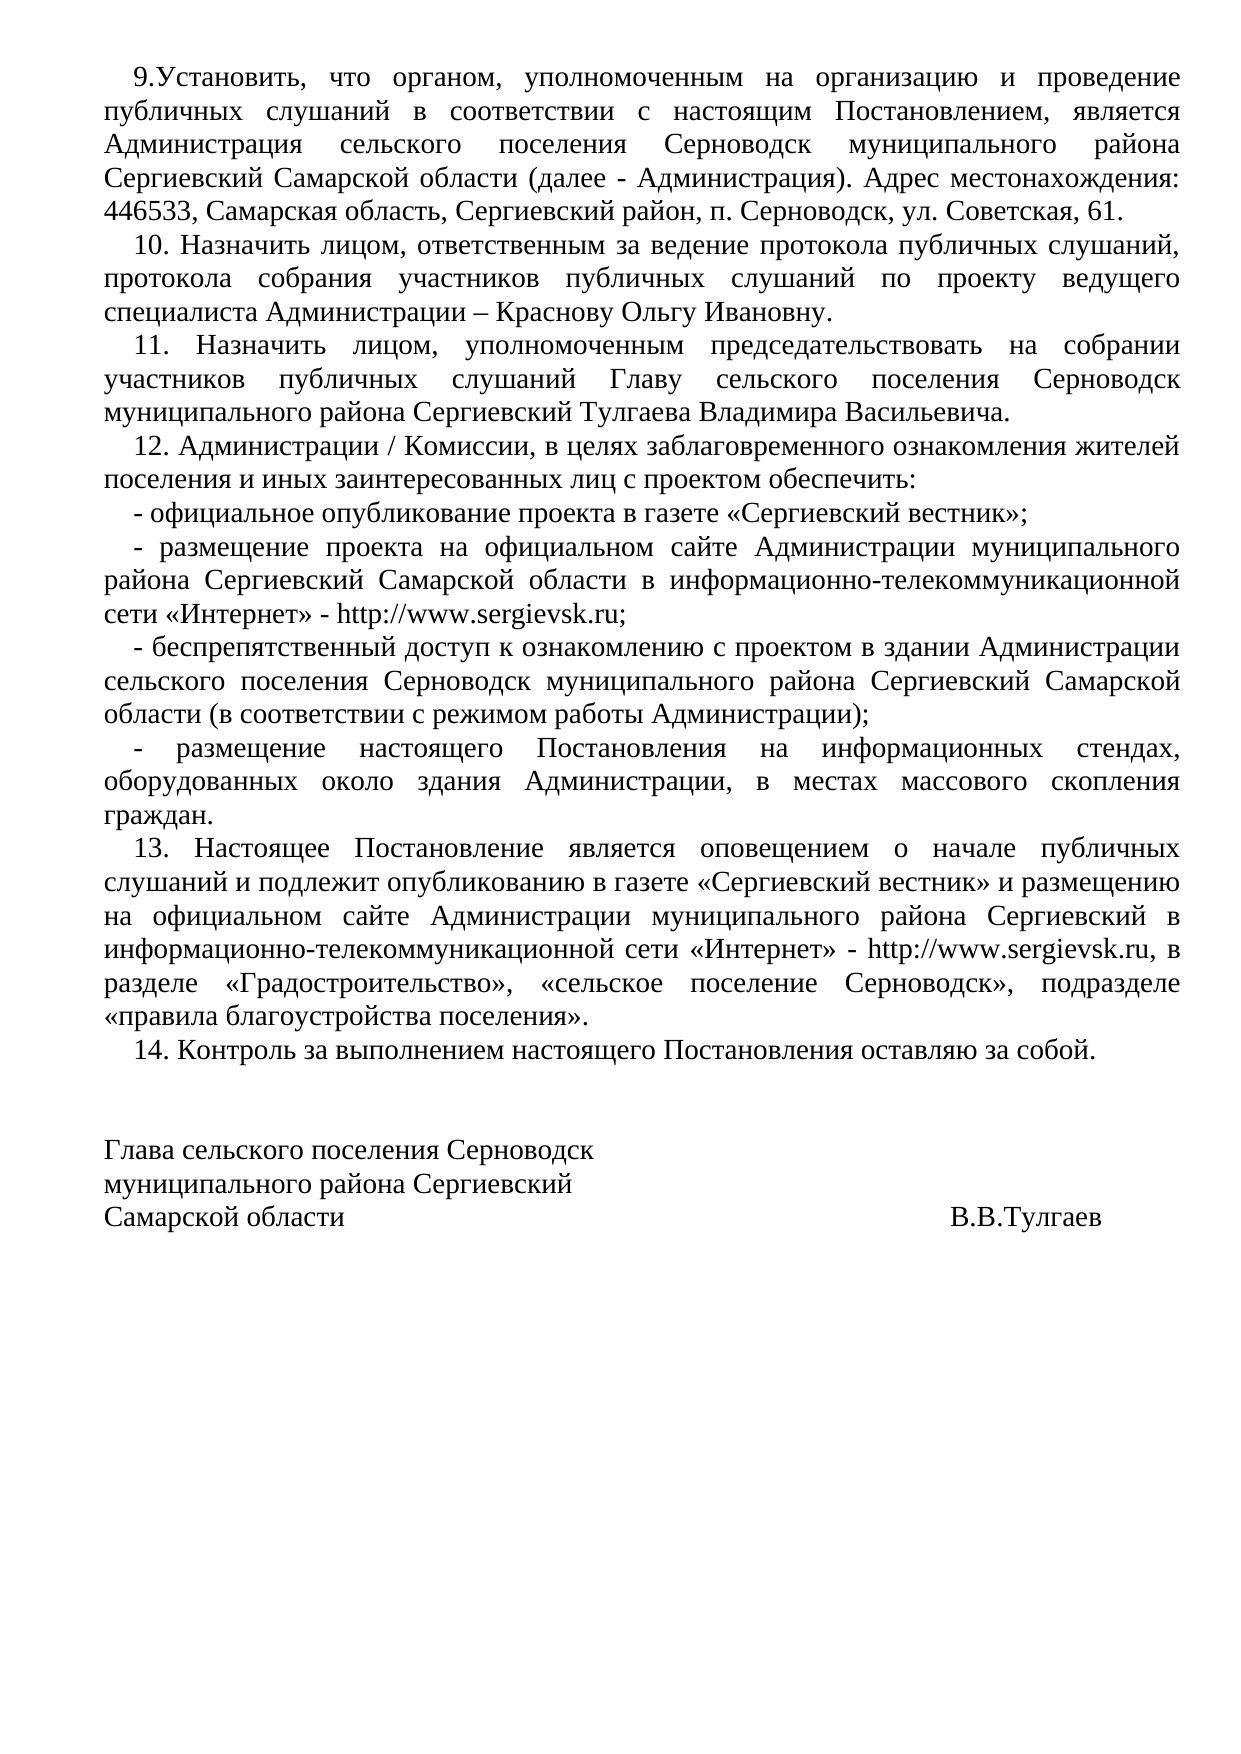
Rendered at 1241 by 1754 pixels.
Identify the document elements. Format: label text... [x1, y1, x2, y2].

text 12. Администрации / Комиссии, в целях заблаговременного ознакомления жителей поселения и иных заинтересованных лиц с проектом обеспечить: [103, 428, 1181, 495]
text - беспрепятственный доступ к ознакомлению с проектом в здании Администрации сельского поселения Серноводск муниципального района Сергиевский Самарской области (в соответствии с режимом работы Администрации); [103, 629, 1181, 730]
text 9.Установить, что органом, уполномоченным на организацию и проведение публичных слушаний в соответствии с настоящим Постановлением, является Администрация сельского поселения Серноводск муниципального района Сергиевский Самарской области (далее - Администрация). Адрес местонахождения: 446533, Самарская область, Сергиевский район, п. Серноводск, ул. Советская, 61. [103, 59, 1181, 227]
text 14. Контроль за выполнением настоящего Постановления оставляю за собой. [103, 1032, 1181, 1065]
text Глава сельского поселения Серноводск [103, 1132, 1181, 1166]
text муниципального района Сергиевский [103, 1166, 1181, 1199]
text - размещение настоящего Постановления на информационных стендах, оборудованных около здания Администрации, в местах массового скопления граждан. [103, 730, 1181, 831]
text 13. Настоящее Постановление является оповещением о начале публичных слушаний и подлежит опубликованию в газете «Сергиевский вестник» и размещению на официальном сайте Администрации муниципального района Сергиевский в информационно-телекоммуникационной сети «Интернет» - http://www.sergievsk.ru, в разделе «Градостроительство», «сельское поселение Серноводск», подразделе «правила благоустройства поселения». [103, 831, 1181, 1032]
text 11. Назначить лицом, уполномоченным председательствовать на собрании участников публичных слушаний Главу сельского поселения Серноводск муниципального района Сергиевский Тулгаева Владимира Васильевича. [103, 327, 1181, 428]
text Самарской области В.В.Тулгаев [103, 1199, 1181, 1233]
text 10. Назначить лицом, ответственным за ведение протокола публичных слушаний, протокола собрания участников публичных слушаний по проекту ведущего специалиста Администрации – Краснову Ольгу Ивановну. [103, 227, 1181, 327]
text - официальное опубликование проекта в газете «Сергиевский вестник»; [103, 495, 1181, 529]
text - размещение проекта на официальном сайте Администрации муниципального района Сергиевский Самарской области в информационно-телекоммуникационной сети «Интернет» - http://www.sergievsk.ru; [103, 529, 1181, 629]
